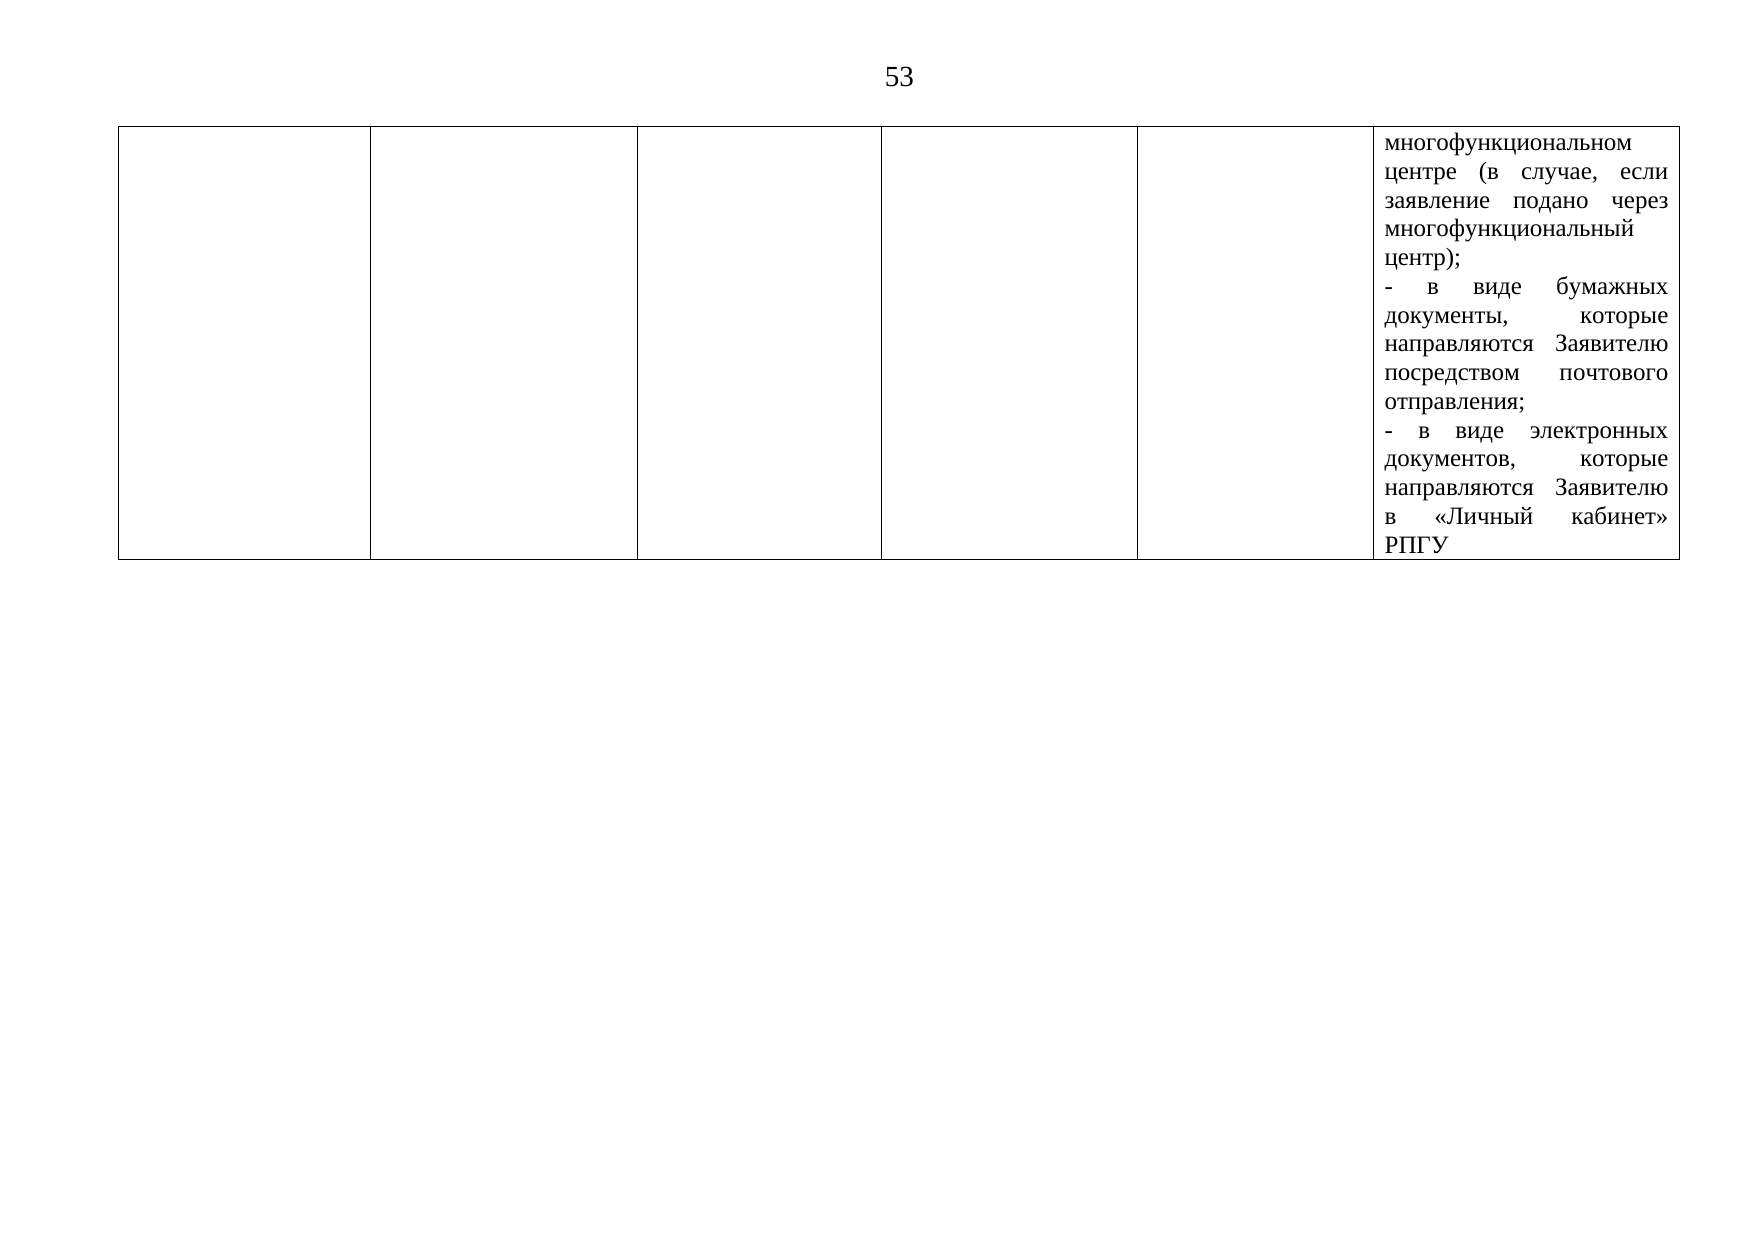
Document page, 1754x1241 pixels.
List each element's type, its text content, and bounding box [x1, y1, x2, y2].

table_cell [119, 127, 370, 558]
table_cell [371, 127, 637, 558]
table_cell - [1138, 127, 1373, 558]
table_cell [882, 127, 1137, 558]
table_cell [1374, 127, 1679, 558]
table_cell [638, 127, 881, 558]
